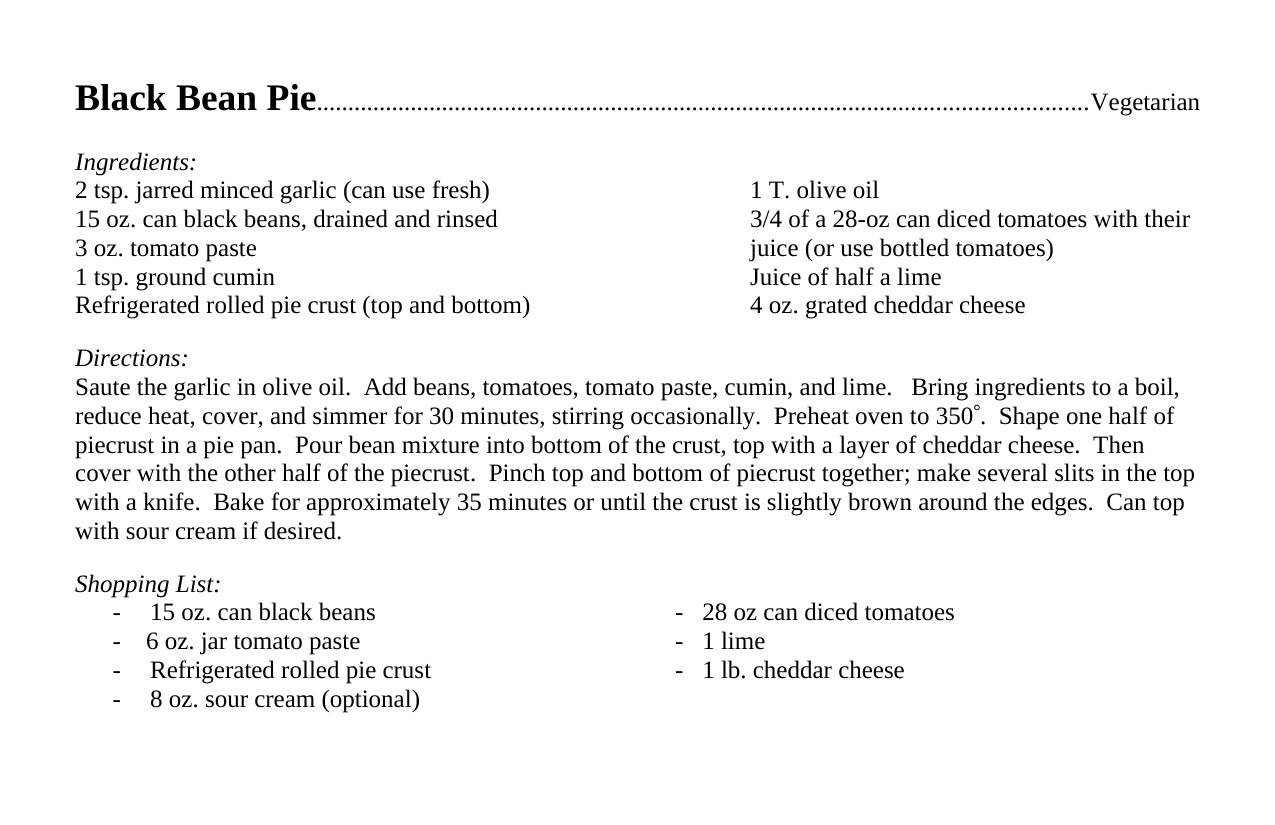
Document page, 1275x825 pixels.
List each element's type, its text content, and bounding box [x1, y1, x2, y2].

text Shopping List: [75, 569, 1200, 597]
text Refrigerated rolled pie crust (top and bottom) 4 oz. grated cheddar cheese [75, 291, 1200, 319]
text Directions: [75, 343, 1200, 372]
list - 6 oz. jar tomato paste - 1 lime [112, 626, 1200, 655]
text 15 oz. can black beans, drained and rinsed 3/4 of a 28-oz can diced tomatoes with their [75, 204, 1200, 233]
text 15 oz. can black beans - 28 oz can diced tomatoes [112, 597, 1200, 626]
text 1 tsp. ground cumin Juice of half a lime [75, 262, 1200, 291]
text 8 oz. sour cream (optional) [112, 684, 1200, 712]
text Saute the garlic in olive oil. Add beans, tomatoes, tomato paste, cumin, and lime. Bring ingredients to a boil, reduce heat, cover, and simmer for 30 minutes, stirring occasionally. Preheat oven to 350. Shape one half of piecrust in a pie pan. Pour bean mixture into bottom of the crust, top with a layer of cheddar cheese. Then cover with the other half of the piecrust. Pinch top and bottom of piecrust together; make several slits in the top with a knife. Bake for approximately 35 minutes or until the crust is slightly brown around the edges. Can top with sour cream if desired. [75, 372, 1200, 545]
text Black Bean Pie Vegetarian [75, 75, 1200, 118]
text Refrigerated rolled pie crust - 1 lb. cheddar cheese [112, 655, 1200, 684]
text Ingredients: [75, 147, 1200, 176]
text 2 tsp. jarred minced garlic (can use fresh) 1 T. olive oil [75, 176, 1200, 204]
text 3 oz. tomato paste juice (or use bottled tomatoes) [75, 233, 1200, 262]
